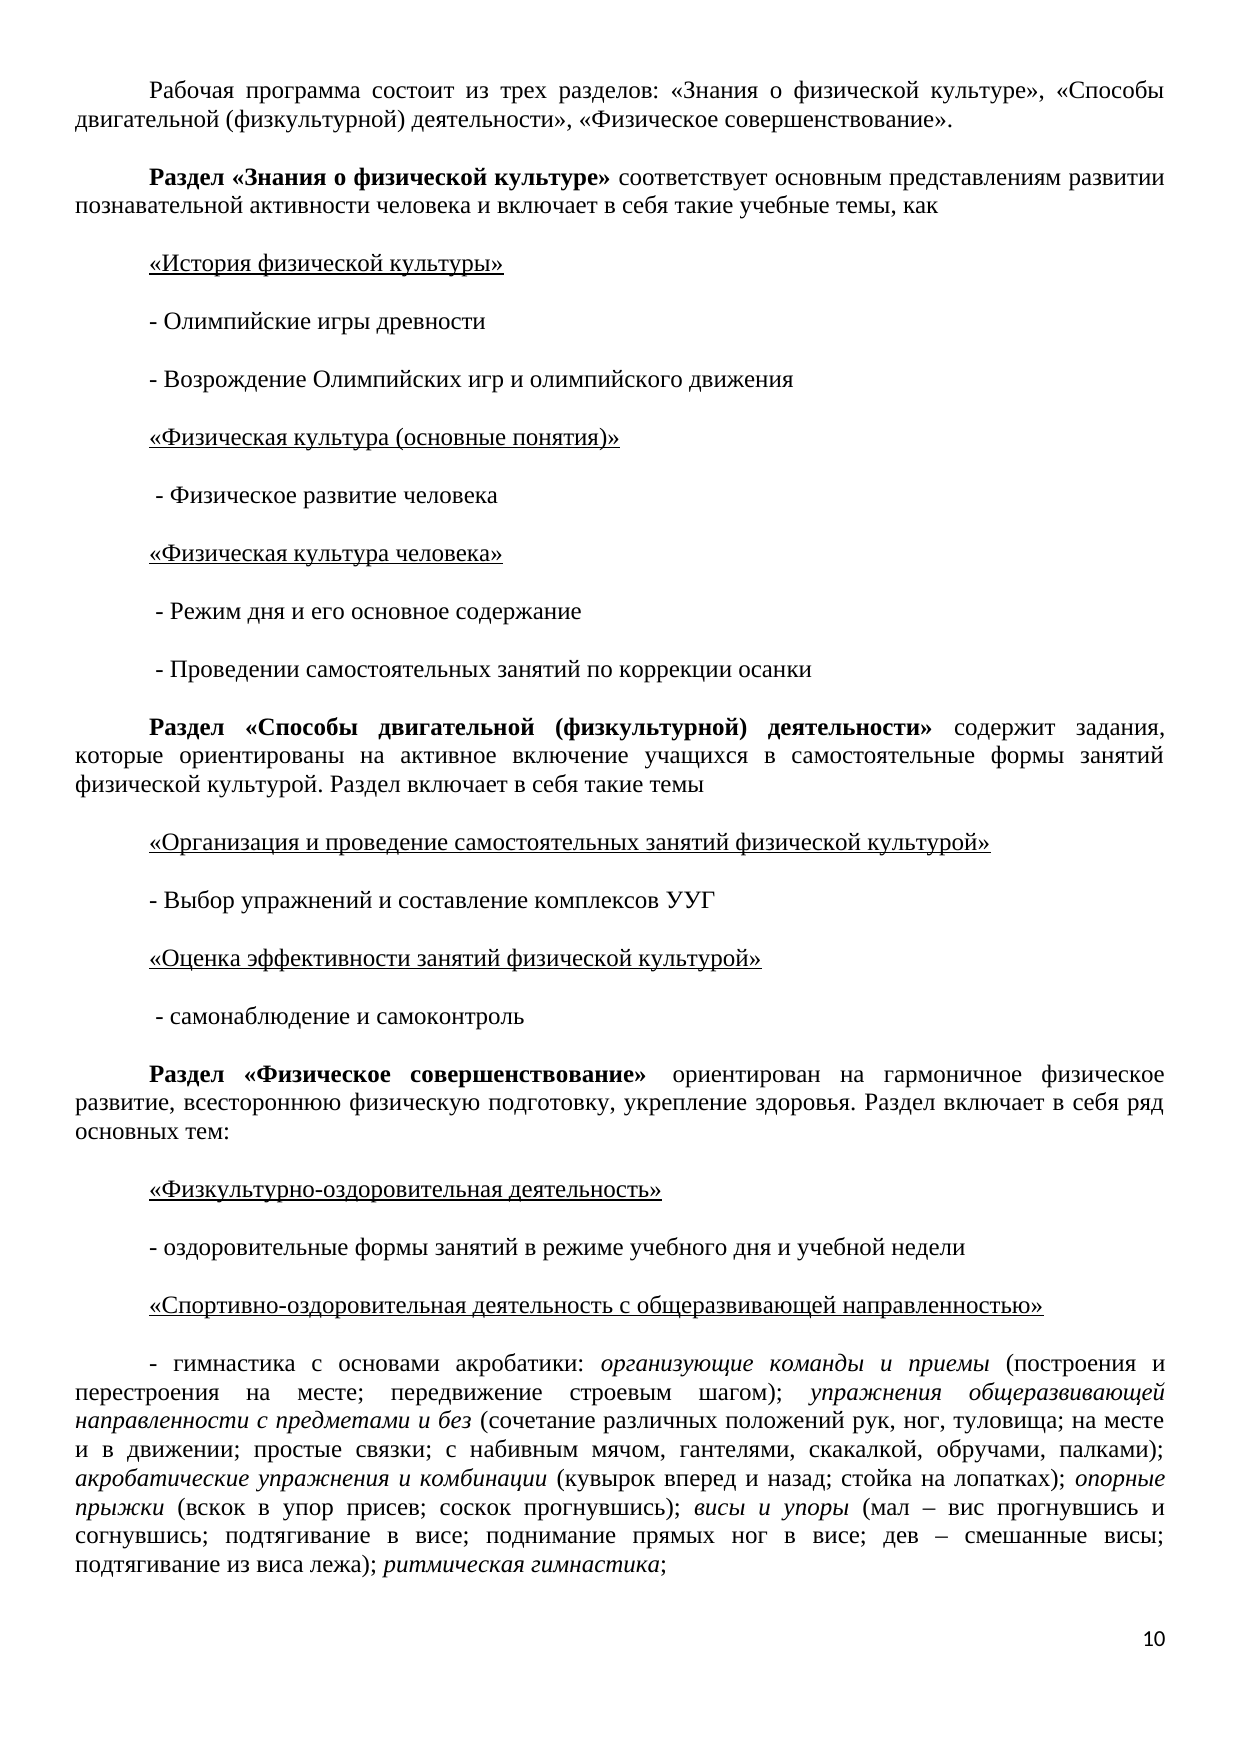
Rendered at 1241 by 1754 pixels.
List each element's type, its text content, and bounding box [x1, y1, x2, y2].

text - Проведении самостоятельных занятий по коррекции осанки [75, 654, 1165, 682]
text «Спортивно-оздоровительная деятельность с общеразвивающей направленностью» [75, 1290, 1165, 1319]
text Раздел «Знания о физической культуре» соответствует основным представлениям развитии познавательной активности человека и включает в себя такие учебные темы, как [75, 162, 1165, 219]
text Раздел «Физическое совершенствование» ориентирован на гармоничное физическое развитие, всестороннюю физическую подготовку, укрепление здоровья. Раздел включает в себя ряд основных тем: [75, 1059, 1165, 1145]
text - Физическое развитие человека [75, 480, 1165, 509]
text - Режим дня и его основное содержание [75, 596, 1165, 624]
text «Организация и проведение самостоятельных занятий физической культурой» [75, 827, 1165, 856]
text «Физкультурно-оздоровительная деятельность» [75, 1174, 1165, 1203]
text «Оценка эффективности занятий физической культурой» [75, 943, 1165, 972]
text - Возрождение Олимпийских игр и олимпийского движения [75, 364, 1165, 393]
text «История физической культуры» [75, 248, 1165, 277]
text - оздоровительные формы занятий в режиме учебного дня и учебной недели [75, 1232, 1165, 1261]
text - самонаблюдение и самоконтроль [75, 1001, 1165, 1029]
text - гимнастика с основами акробатики: организующие команды и приемы (построения и перестроения на месте; передвижение строевым шагом); упражнения общеразвивающей направленности с предметами и без (сочетание различных положений рук, ног, туловища; на месте и в движении; простые связки; с набивным мячом, гантелями, скакалкой, обручами, палками); акробатические упражнения и комбинации (кувырок вперед и назад; стойка на лопатках); опорные прыжки (вскок в упор присев; соскок прогнувшись); висы и упоры (мал – вис прогнувшись и согнувшись; подтягивание в висе; поднимание прямых ног в висе; дев – смешанные висы; подтягивание из виса лежа); ритмическая гимнастика; [75, 1348, 1165, 1578]
text Раздел «Способы двигательной (физкультурной) деятельности» содержит задания, которые ориентированы на активное включение учащихся в самостоятельные формы занятий физической культурой. Раздел включает в себя такие темы [75, 712, 1165, 798]
text «Физическая культура человека» [75, 538, 1165, 567]
text - Олимпийские игры древности [75, 306, 1165, 335]
text Рабочая программа состоит из трех разделов: «Знания о физической культуре», «Способы двигательной (физкультурной) деятельности», «Физическое совершенствование». [75, 75, 1165, 132]
text «Физическая культура (основные понятия)» [75, 422, 1165, 451]
text - Выбор упражнений и составление комплексов УУГ [75, 885, 1165, 914]
